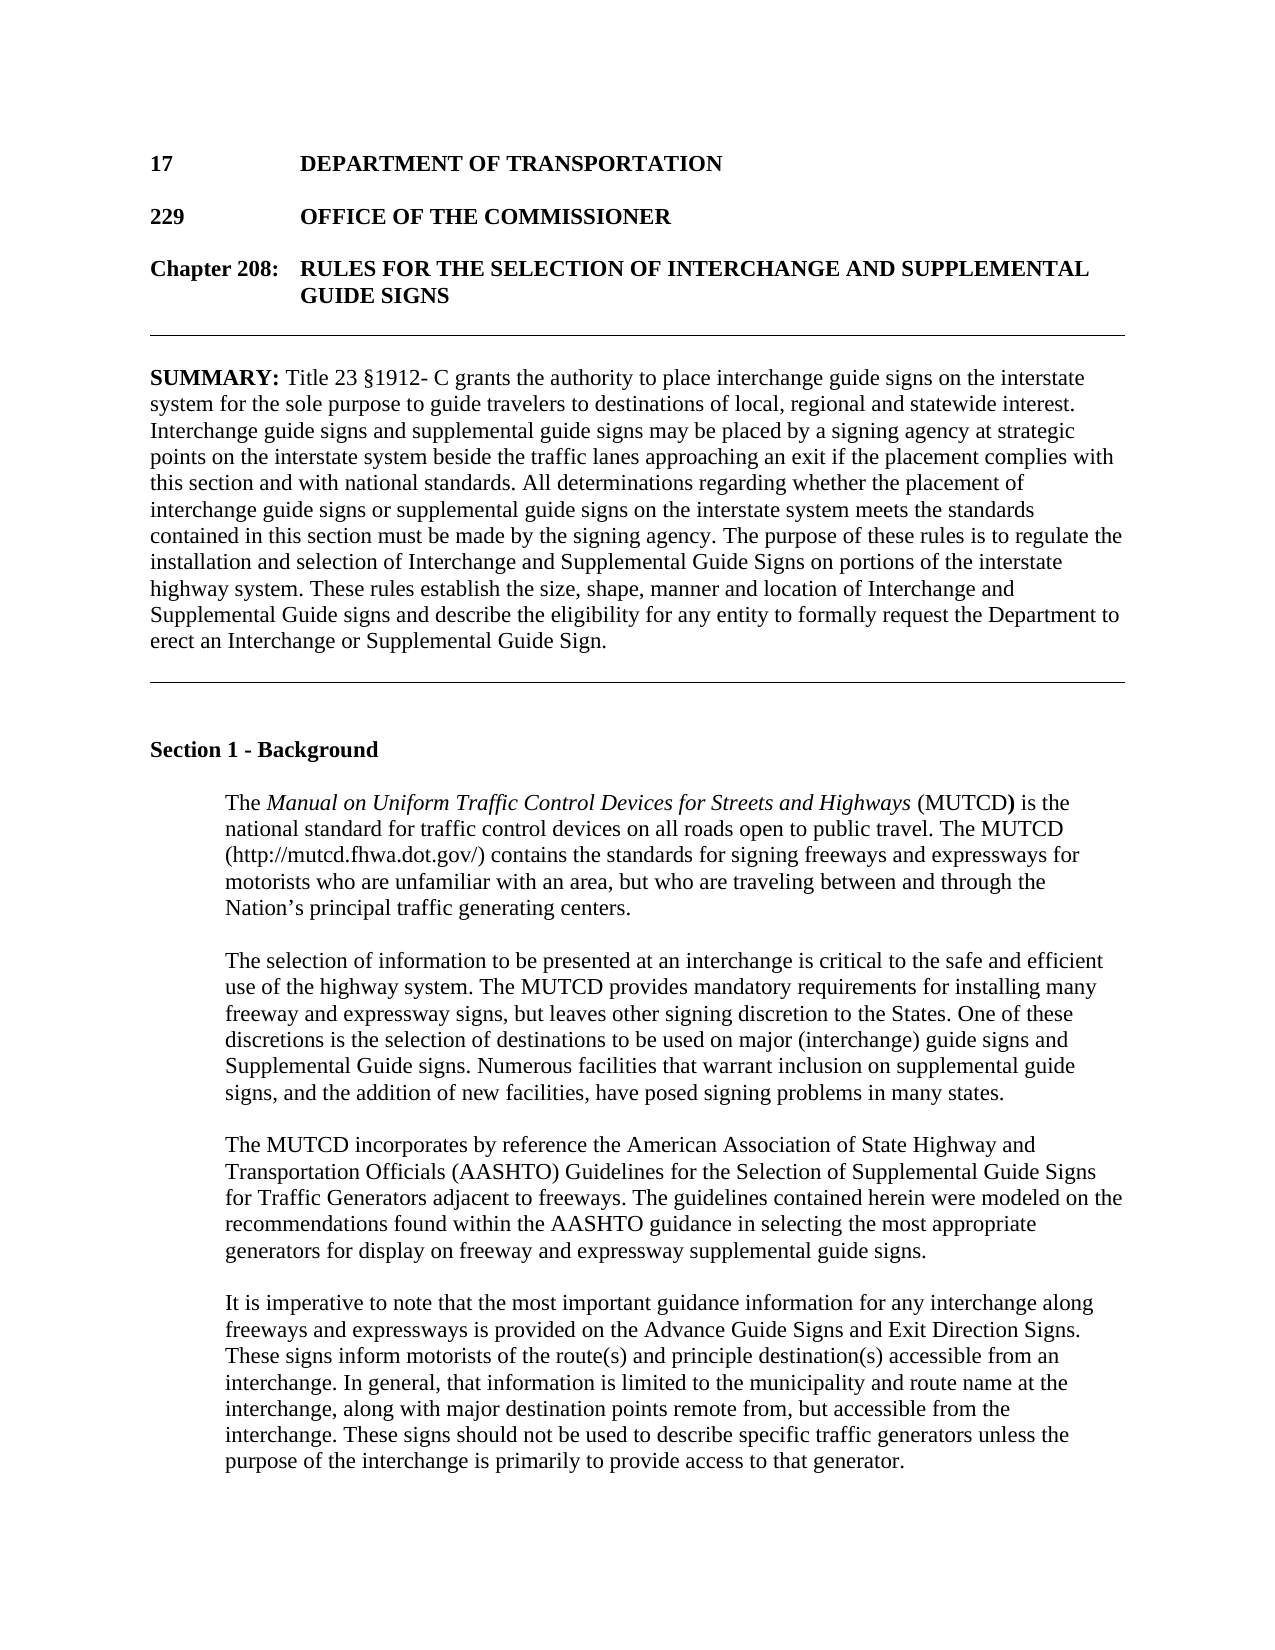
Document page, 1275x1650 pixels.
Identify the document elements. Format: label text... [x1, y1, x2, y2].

text SUMMARY: Title 23 §1912- C grants the authority to place interchange guide signs on the interstate system for the sole purpose to guide travelers to destinations of local, regional and statewide interest. Interchange guide signs and supplemental guide signs may be placed by a signing agency at strategic points on the interstate system beside the traffic lanes approaching an exit if the placement complies with this section and with national standards. All determinations regarding whether the placement of interchange guide signs or supplemental guide signs on the interstate system meets the standards contained in this section must be made by the signing agency. The purpose of these rules is to regulate the installation and selection of Interchange and Supplemental Guide Signs on portions of the interstate highway system. These rules establish the size, shape, manner and location of Interchange and Supplemental Guide signs and describe the eligibility for any entity to formally request the Department to erect an Interchange or Supplemental Guide Sign. [150, 364, 1125, 654]
text It is imperative to note that the most important guidance information for any interchange along freeways and expressways is provided on the Advance Guide Signs and Exit Direction Signs. These signs inform motorists of the route(s) and principle destination(s) accessible from an interchange. In general, that information is limited to the municipality and route name at the interchange, along with major destination points remote from, but accessible from the interchange. These signs should not be used to describe specific traffic generators unless the purpose of the interchange is primarily to provide access to that generator. [225, 1289, 1125, 1474]
list Chapter 208: RULES FOR THE SELECTION OF INTERCHANGE AND SUPPLEMENTAL GUIDE SIGNS [150, 255, 1125, 308]
text The selection of information to be presented at an interchange is critical to the safe and efficient use of the highway system. The MUTCD provides mandatory requirements for installing many freeway and expressway signs, but leaves other signing discretion to the States. One of these discretions is the selection of destinations to be used on major (interchange) guide signs and Supplemental Guide signs. Numerous facilities that warrant inclusion on supplemental guide signs, and the addition of new facilities, have posed signing problems in many states. [225, 947, 1125, 1105]
text 17 DEPARTMENT OF TRANSPORTATION [150, 150, 1125, 176]
text Section 1 - Background [150, 736, 1125, 762]
text The MUTCD incorporates by reference the American Association of State Highway and Transportation Officials (AASHTO) Guidelines for the Selection of Supplemental Guide Signs for Traffic Generators adjacent to freeways. The guidelines contained herein were modeled on the recommendations found within the AASHTO guidance in selecting the most appropriate generators for display on freeway and expressway supplemental guide signs. [225, 1131, 1125, 1263]
text 229 OFFICE OF THE COMMISSIONER [150, 203, 1125, 229]
text The Manual on Uniform Traffic Control Devices for Streets and Highways (MUTCD) is the national standard for traffic control devices on all roads open to public travel. The MUTCD (http://mutcd.fhwa.dot.gov/) contains the standards for signing freeways and expressways for motorists who are unfamiliar with an area, but who are traveling between and through the Nation’s principal traffic generating centers. [225, 789, 1125, 921]
